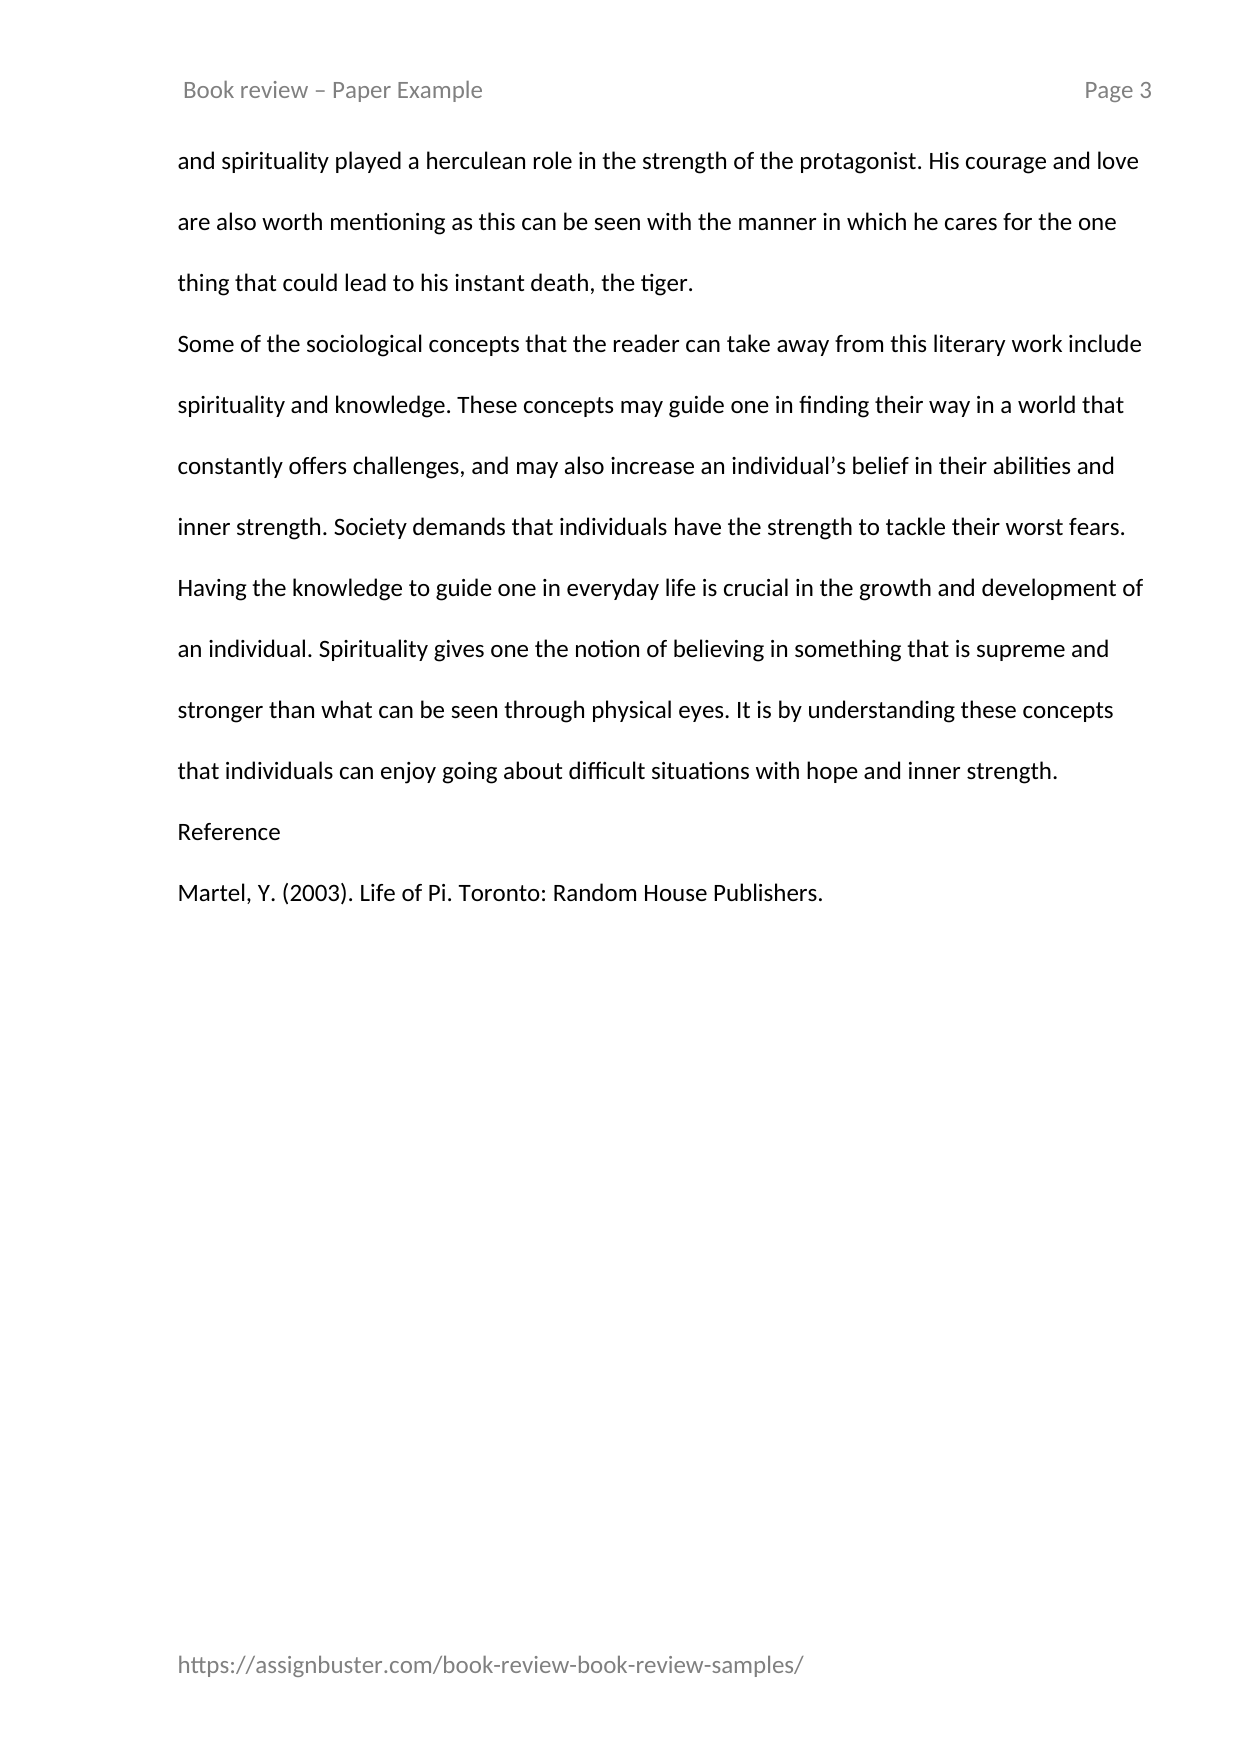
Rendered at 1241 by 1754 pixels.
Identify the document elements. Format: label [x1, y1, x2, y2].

text [177, 145, 1152, 908]
